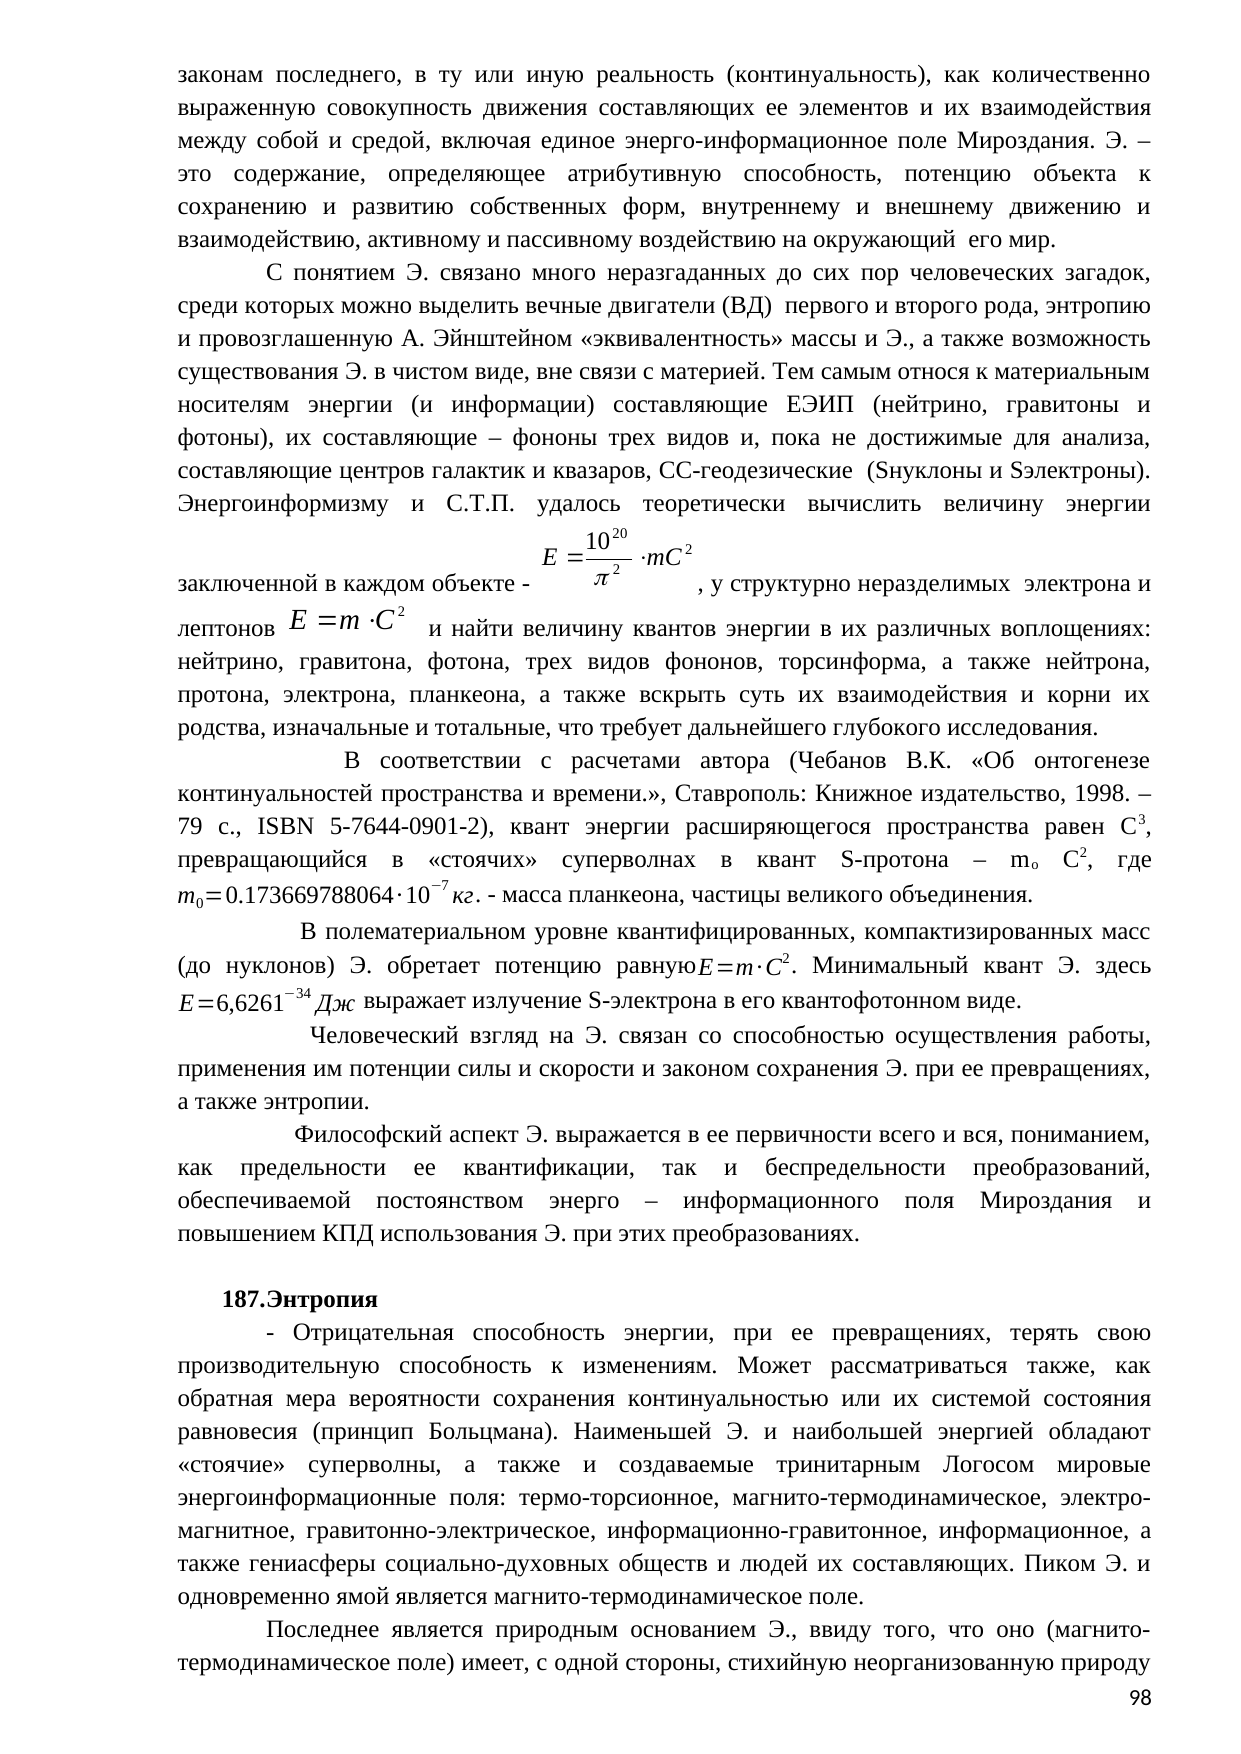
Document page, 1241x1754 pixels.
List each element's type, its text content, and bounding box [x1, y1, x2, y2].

text 187. Энтропия [222, 1284, 1152, 1313]
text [177, 1614, 1152, 1676]
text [177, 59, 1152, 253]
text С понятием Э. связано много неразгаданных до сих пор человеческих загадок, среди которых можно выделить вечные двигатели (ВД) первого и второго рода, энтропию и провозглашенную А. Эйнштейном «эквивалентность» массы и Э., а также возможность существования Э. в чистом виде, вне связи с материей. Тем самым относя к материальным носителям энергии (и информации) составляющие ЕЭИП (нейтрино, гравитоны и фотоны), их составляющие – фононы трех видов и, пока не достижимые для анализа, составляющие центров галактик и квазаров, СС-геодезические (Sнуклоны и Sэлектроны). Энергоинформизму и С.Т.П. удалось теоретически вычислить величину энергии заключенной в каждом объекте - , у структурно неразделимых электрона и лептонов и найти величину квантов энергии в их различных воплощениях: нейтрино, гравитона, фотона, трех видов фононов, торсинформа, а также нейтрона, протона, электрона, планкеона, а также вскрыть суть их взаимодействия и корни их родства, изначальные и тотальные, что требует дальнейшего глубокого исследования. [177, 257, 1152, 741]
text В соответствии с расчетами автора (Чебанов В.К. «Об онтогенезе континуальностей пространства и времени.», Ставрополь: Книжное издательство, 1998. – 79 с., ISBN 5-7644-0901-2), квант энергии расширяющегося пространства равен С3, превращающийся в «стоячих» суперволнах в квант S-протона – mo C2, где. - масса планкеона, частицы великого объединения. [177, 745, 1152, 912]
text Человеческий взгляд на Э. связан со способностью осуществления работы, применения им потенции силы и скорости и законом сохранения Э. при ее превращениях, а также энтропии. [177, 1020, 1152, 1114]
text - Отрицательная способность энергии, при ее превращениях, терять свою производительную способность к изменениям. Может рассматриваться также, как обратная мера вероятности сохранения континуальностью или их системой состояния равновесия (принцип Больцмана). Наименьшей Э. и наибольшей энергией обладают «стоячие» суперволны, а также и создаваемые тринитарным Логосом мировые энергоинформационные поля: термо-торсионное, магнито-термодинамическое, электро-магнитное, гравитонно-электрическое, информационно-гравитонное, информационное, а также гениасферы социально-духовных обществ и людей их составляющих. Пиком Э. и одновременно ямой является магнито-термодинамическое поле. [177, 1317, 1152, 1610]
text Философский аспект Э. выражается в ее первичности всего и вся, пониманием, как предельности ее квантификации, так и беспредельности преобразований, обеспечиваемой постоянством энерго – информационного поля Мироздания и повышением КПД использования Э. при этих преобразованиях. [177, 1119, 1152, 1247]
text В полематериальном уровне квантифицированных, компактизированных масс (до нуклонов) Э. обретает потенцию равную. Минимальный квант Э. здесь выражает излучение S-электрона в его квантофотонном виде. [177, 916, 1152, 1016]
